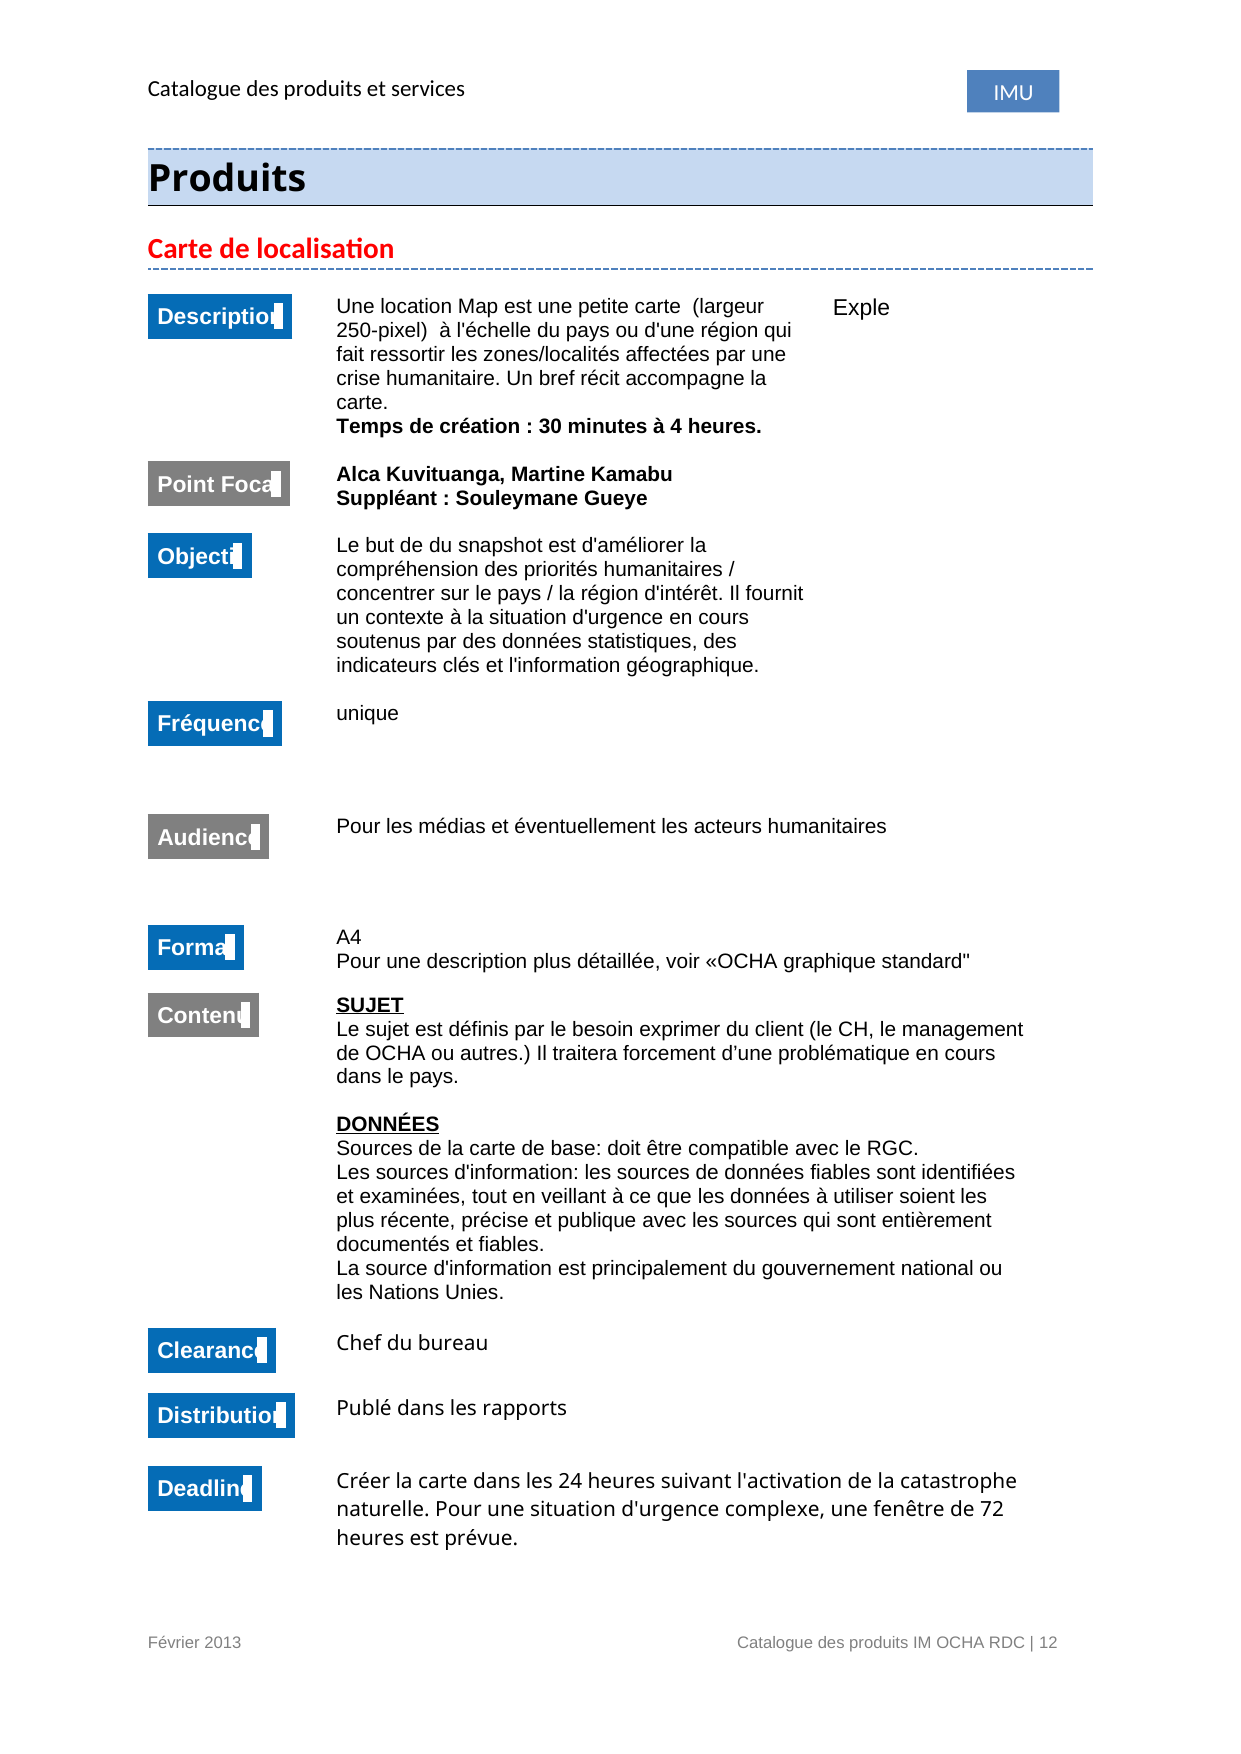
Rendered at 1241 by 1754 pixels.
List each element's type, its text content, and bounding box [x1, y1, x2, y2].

table_cell SUJET Le sujet est définis par le besoin exprimer du client (le CH, le management de OCHA ou autres.) Il traitera forcement d’une problématique en cours dans le pays. DONNÉES Sources de la carte de base: doit être compatible avec le RGC. Les sources d'information: les sources de données fiables sont identifiées et examinées, tout en veillant à ce que les données à utiliser soient les plus récente, précise et publique avec les sources qui sont entièrement documentés et fiables. La source d'information est principalement du gouvernement national ou les Nations Unies. [325, 993, 1043, 1328]
table_cell Contenu [136, 993, 325, 1328]
table_header Exple [821, 294, 1043, 701]
table_cell unique [325, 701, 1043, 814]
text Produits [148, 148, 1093, 205]
table_cell A4 Pour une description plus détaillée, voir «OCHA graphique standard" [325, 925, 1043, 992]
table_cell Format [136, 925, 325, 992]
table_cell Deadline [136, 1466, 325, 1579]
table_header Une location Map est une petite carte (largeur 250-pixel) à l'échelle du pays ou d'une région qui fait ressortir les zones/localités affectées par une crise humanitaire. Un bref récit accompagne la carte. Temps de création : 30 minutes à 4 heures. [325, 294, 821, 461]
table_cell Point Focal [136, 461, 325, 533]
table_cell Alca Kuvituanga, Martine Kamabu Suppléant : Souleymane Gueye [325, 461, 821, 533]
text Carte de localisation [148, 230, 1093, 270]
table_header Description [136, 294, 325, 461]
table_cell Chef du bureau [325, 1328, 1043, 1393]
table_cell Publé dans les rapports [325, 1393, 1043, 1466]
table_cell Fréquence [136, 701, 325, 814]
table_cell Créer la carte dans les 24 heures suivant l'activation de la catastrophe naturelle. Pour une situation d'urgence complexe, une fenêtre de 72 heures est prévue. [325, 1466, 1043, 1579]
table_cell Audience [136, 814, 325, 925]
table_cell Pour les médias et éventuellement les acteurs humanitaires [325, 814, 1043, 925]
table_cell Clearance [136, 1328, 325, 1393]
table_cell Objectif [136, 533, 325, 701]
table_cell Distribution [136, 1393, 325, 1466]
table_cell Le but de du snapshot est d'améliorer la compréhension des priorités humanitaires / concentrer sur le pays / la région d'intérêt. Il fournit un contexte à la situation d'urgence en cours soutenus par des données statistiques, des indicateurs clés et l'information géographique. [325, 533, 821, 701]
